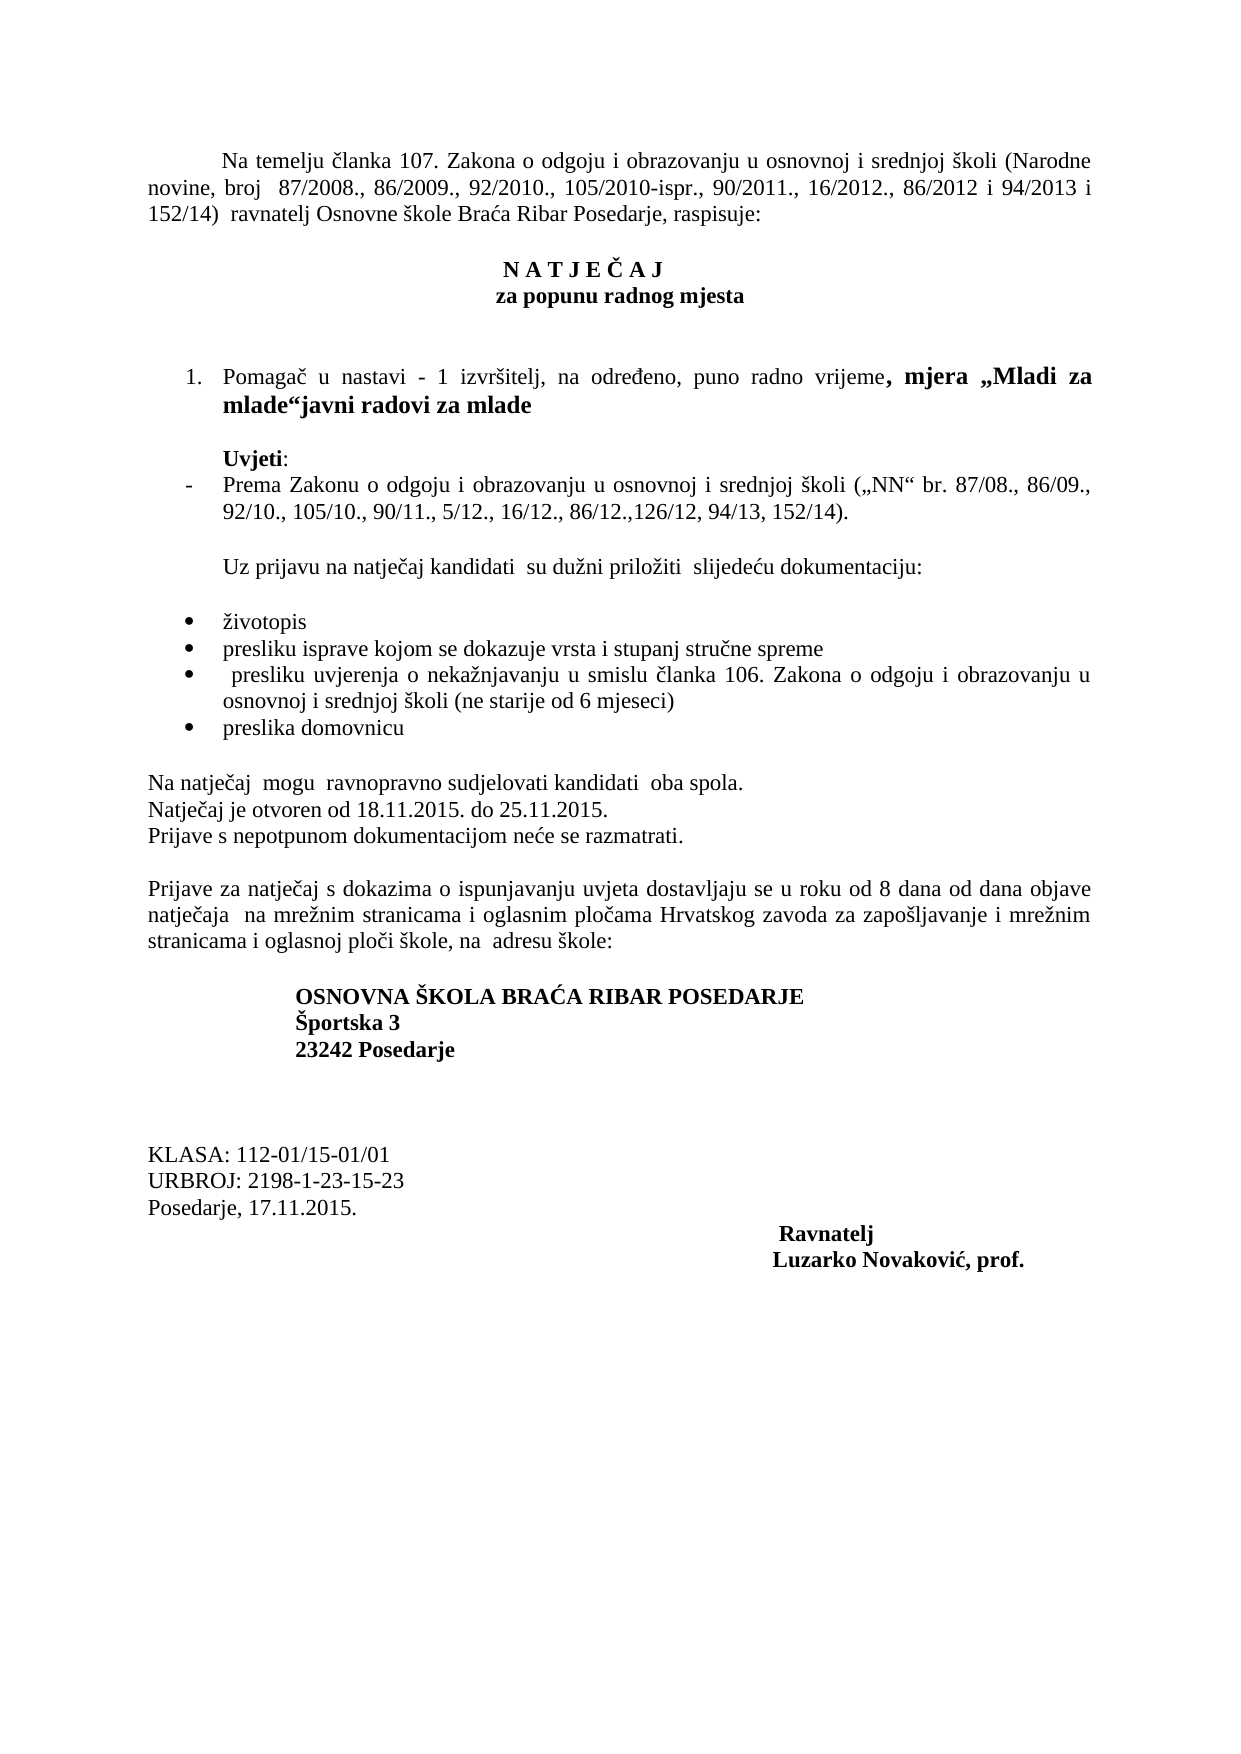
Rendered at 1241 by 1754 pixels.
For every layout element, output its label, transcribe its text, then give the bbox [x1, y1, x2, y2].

text Luzarko Novaković, prof. [148, 1247, 1093, 1273]
text Na temelju članka 107. Zakona o odgoju i obrazovanju u osnovnoj i srednjoj školi (Narodne novine, broj 87/2008., 86/2009., 92/2010., 105/2010-ispr., 90/2011., 16/2012., 86/2012 i 94/2013 i 152/14) ravnatelj Osnovne škole Braća Ribar Posedarje, raspisuje: [148, 148, 1093, 227]
list presliku isprave kojom se dokazuje vrsta i stupanj stručne spreme [185, 635, 1093, 661]
list presliku uvjerenja o nekažnjavanju u smislu članka 106. Zakona o odgoju i obrazovanju u osnovnoj i srednjoj školi (ne starije od 6 mjeseci) [185, 661, 1093, 714]
text KLASA: 112-01/15-01/01 [148, 1141, 1093, 1167]
list Pomagač u nastavi - 1 izvršitelj, na određeno, puno radno vrijeme, mjera „Mladi za mlade“javni radovi za mlade [185, 361, 1093, 419]
text N A T J E Č A J [148, 256, 1093, 282]
text Natječaj je otvoren od 18.11.2015. do 25.11.2015. [148, 796, 1093, 822]
list preslika domovnicu [185, 714, 1093, 740]
text 23242 Posedarje [221, 1036, 1093, 1062]
list Uz prijavu na natječaj kandidati su dužni priložiti slijedeću dokumentaciju: [223, 553, 1093, 579]
list životopis [185, 608, 1093, 635]
text Prijave za natječaj s dokazima o ispunjavanju uvjeta dostavljaju se u roku od 8 dana od dana objave natječaja na mrežnim stranicama i oglasnim pločama Hrvatskog zavoda za zapošljavanje i mrežnim stranicama i oglasnoj ploči škole, na adresu škole: [148, 875, 1093, 954]
text Športska 3 [221, 1009, 1093, 1036]
list Prema Zakonu o odgoju i obrazovanju u osnovnoj i srednjoj školi („NN“ br. 87/08., 86/09., 92/10., 105/10., 90/11., 5/12., 16/12., 86/12.,126/12, 94/13, 152/14). [185, 471, 1093, 524]
text Prijave s nepotpunom dokumentacijom neće se razmatrati. [148, 822, 1093, 848]
text URBROJ: 2198-1-23-15-23 [148, 1167, 1093, 1194]
text za popunu radnog mjesta [148, 282, 1093, 308]
text Posedarje, 17.11.2015. [148, 1194, 1093, 1220]
text OSNOVNA ŠKOLA BRAĆA RIBAR POSEDARJE [221, 983, 1093, 1009]
text Na natječaj mogu ravnopravno sudjelovati kandidati oba spola. [148, 769, 1093, 796]
list Uvjeti: [223, 445, 1093, 471]
text Ravnatelj [148, 1220, 1093, 1247]
